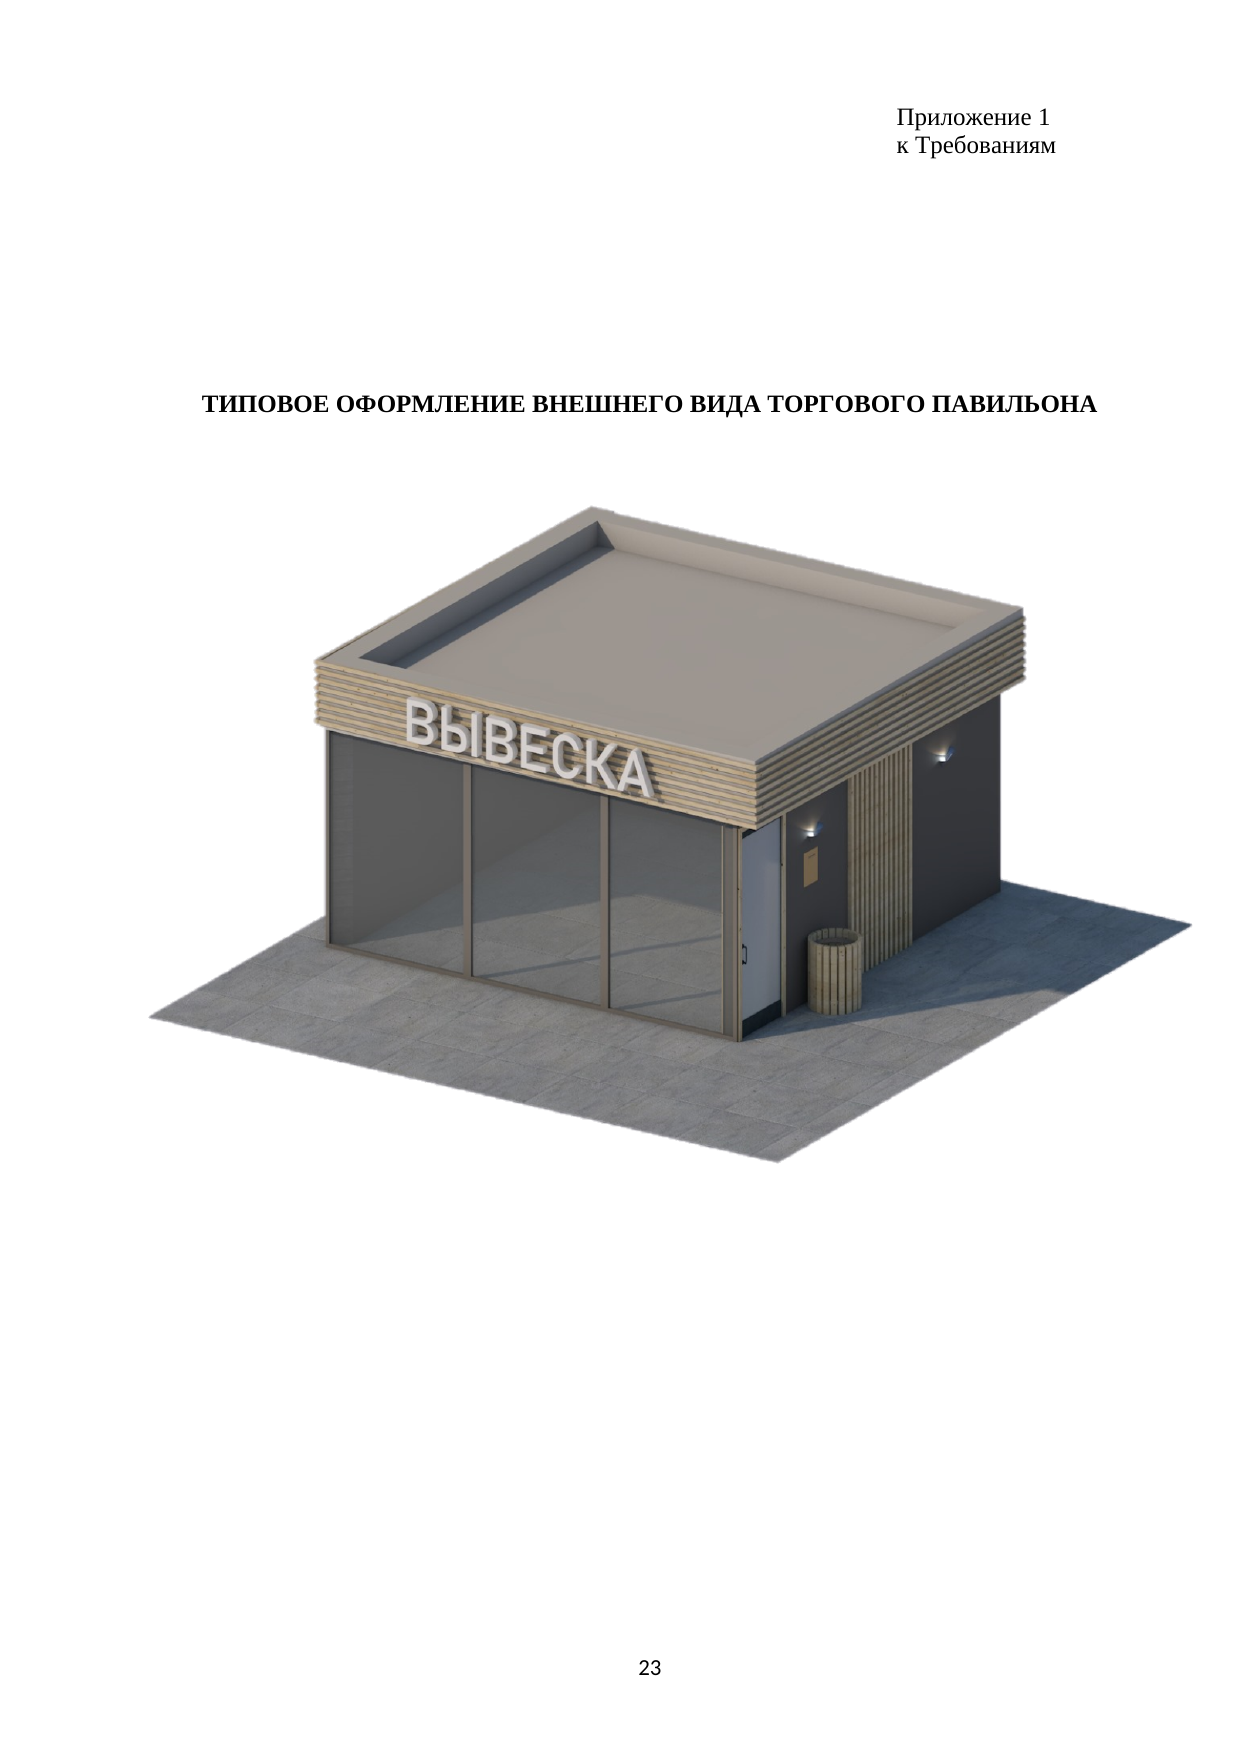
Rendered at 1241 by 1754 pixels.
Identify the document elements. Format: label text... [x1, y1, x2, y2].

picture [147, 504, 1193, 1164]
text Приложение 1 [896, 102, 1152, 131]
text ТИПОВОЕ ОФОРМЛЕНИЕ ВНЕШНЕГО ВИДА ТОРГОВОГО ПАВИЛЬОНА [148, 389, 1152, 418]
text к Требованиям [834, 131, 1152, 159]
